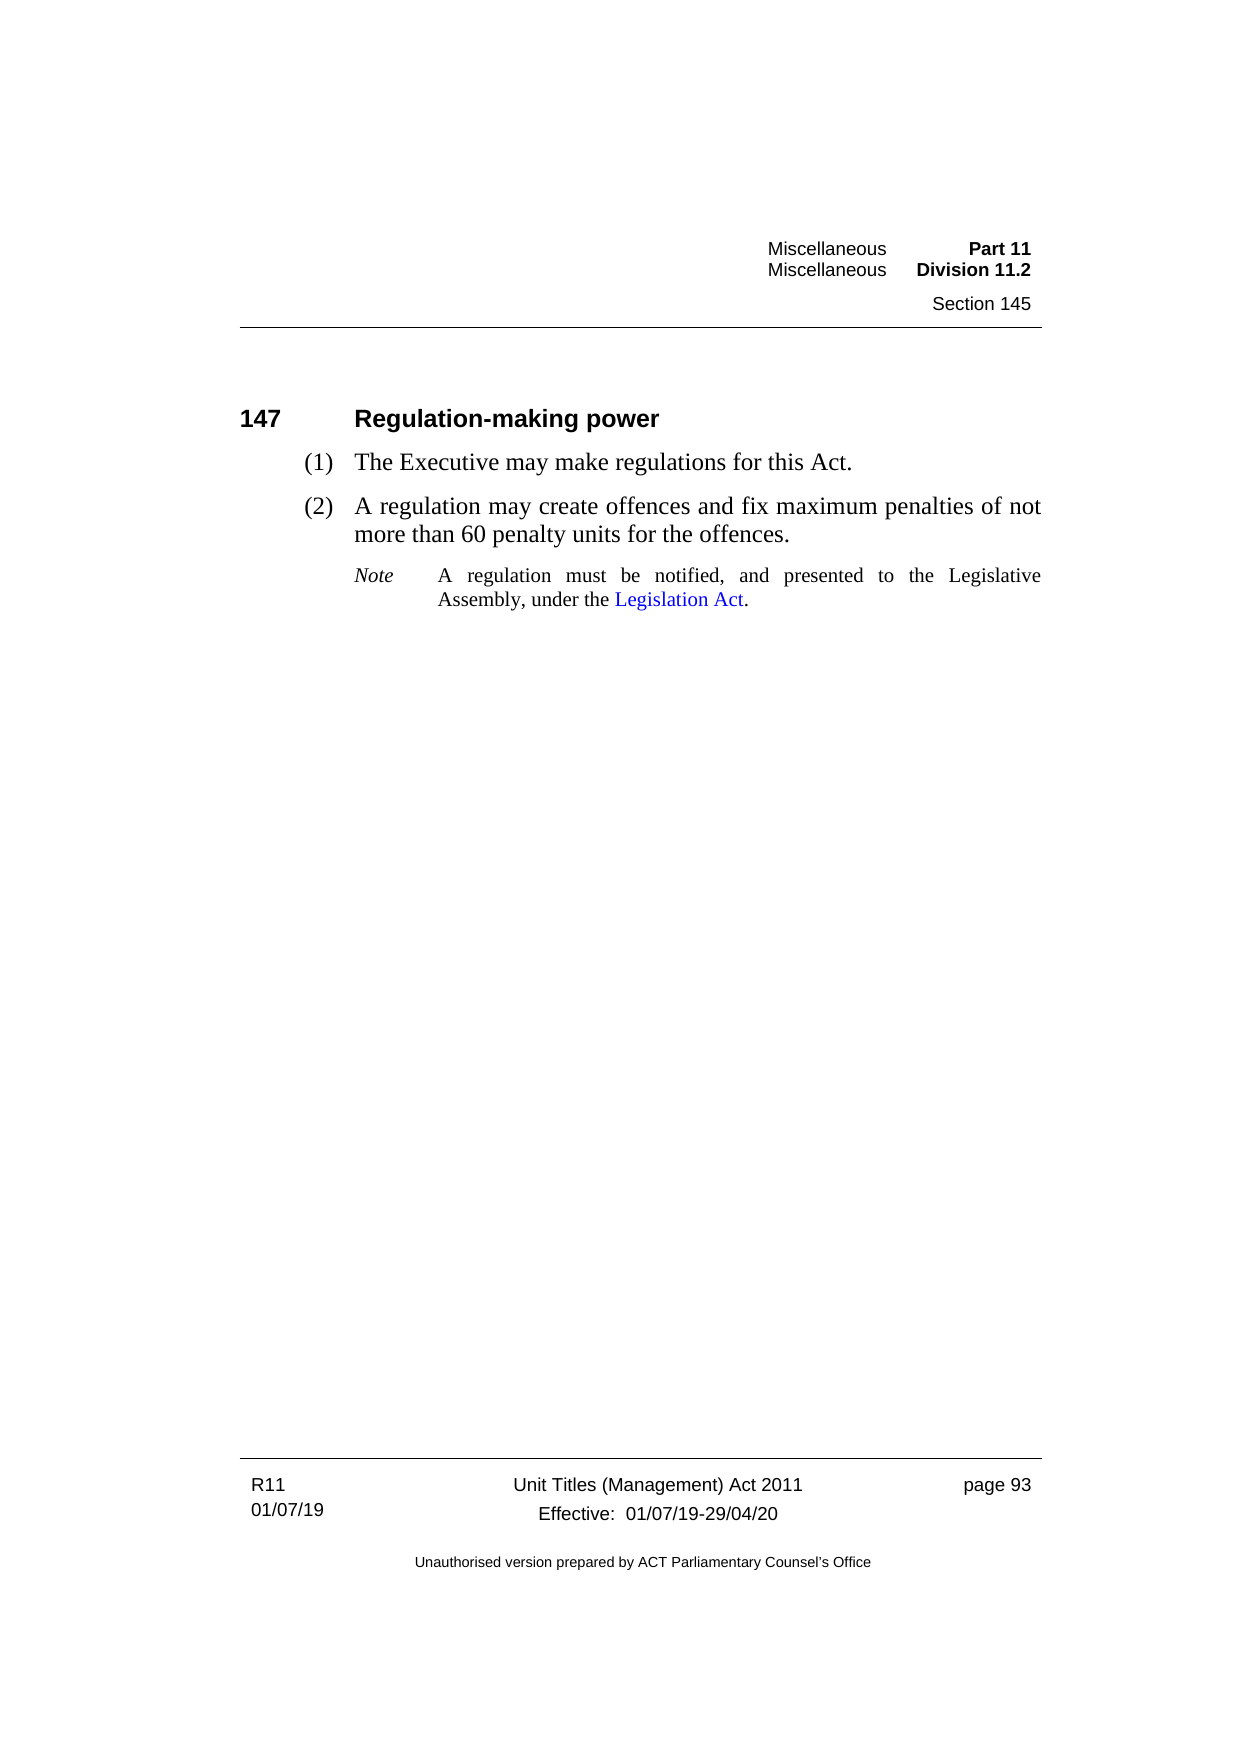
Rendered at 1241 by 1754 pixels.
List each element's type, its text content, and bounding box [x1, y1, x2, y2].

text 147 Regulation-making power [239, 404, 1042, 433]
text (2) A regulation may create offences and fix maximum penalties of not more than 60 penalty units for the offences. [239, 491, 1042, 548]
text Note A regulation must be notified, and presented to the Legislative Assembly, under the Legislation Act. [354, 563, 1042, 611]
text (1) The Executive may make regulations for this Act. [239, 447, 1042, 476]
